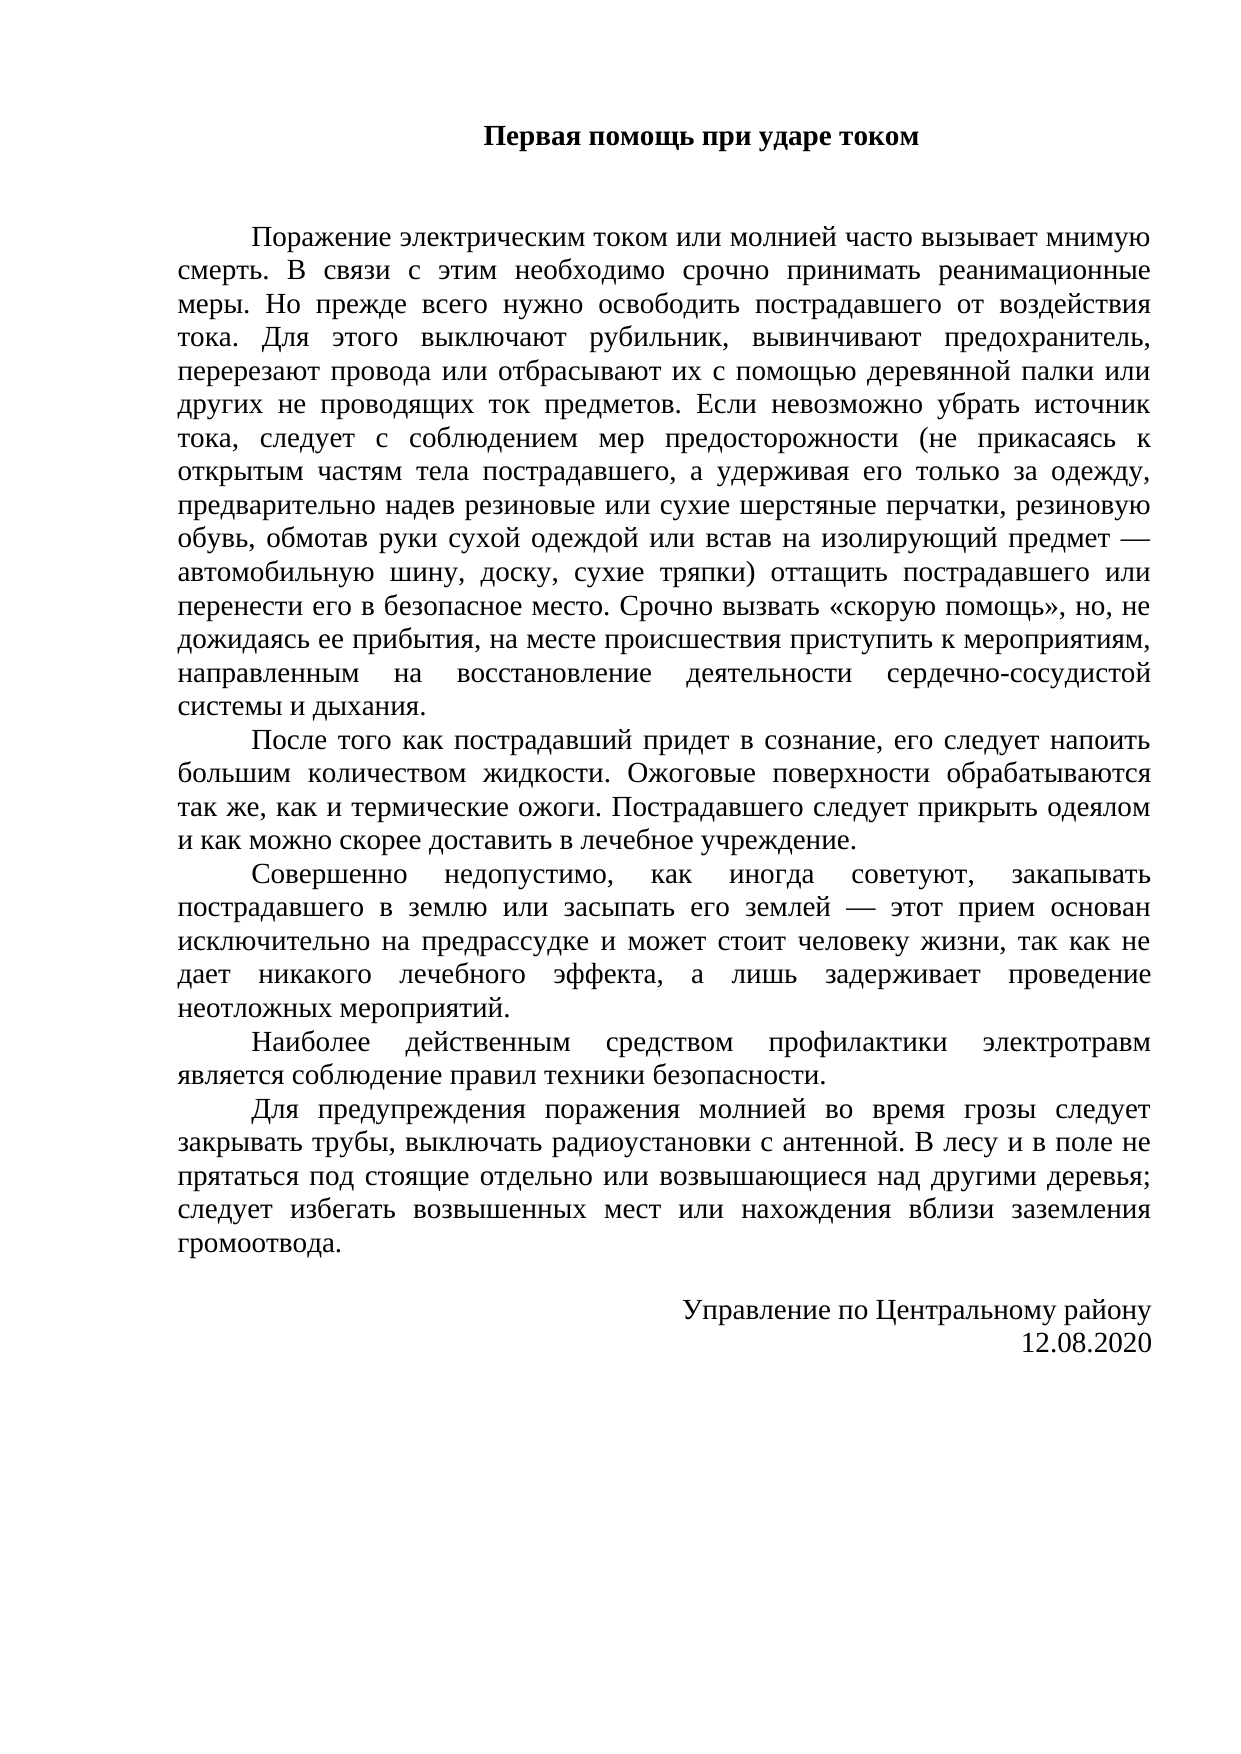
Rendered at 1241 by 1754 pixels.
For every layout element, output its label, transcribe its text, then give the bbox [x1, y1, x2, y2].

text 12.08.2020 [177, 1326, 1152, 1359]
text Первая помощь при ударе током [177, 118, 1152, 152]
text Управление по Центральному району [177, 1292, 1152, 1326]
text Наиболее действенным средством профилактики электротравм является соблюдение правил техники безопасности. [177, 1024, 1152, 1091]
text Для предупреждения поражения молнией во время грозы следует закрывать трубы, выключать радиоустановки с антенной. В лесу и в поле не прятаться под стоящие отдельно или возвышающиеся над другими деревья; следует избегать возвышенных мест или нахождения вблизи заземления громоотвода. [177, 1091, 1152, 1258]
text После того как пострадавший придет в сознание, его следует напоить большим количеством жидкости. Ожоговые поверхности обрабатываются так же, как и термические ожоги. Пострадавшего следует прикрыть одеялом и как можно скорее доставить в лечебное учреждение. [177, 722, 1152, 856]
text Поражение электрическим током или молнией часто вызывает мнимую смерть. В связи с этим необходимо срочно принимать реанимационные меры. Но прежде всего нужно освободить пострадавшего от воздействия тока. Для этого выключают рубильник, вывинчивают предохранитель, перерезают провода или отбрасывают их с помощью деревянной палки или других не проводящих ток предметов. Если невозможно убрать источник тока, следует с соблюдением мер предосторожности (не прикасаясь к открытым частям тела пострадавшего, а удерживая его только за одежду, предварительно надев резиновые или сухие шерстяные перчатки, резиновую обувь, обмотав руки сухой одеждой или встав на изолирующий предмет — автомобильную шину, доску, сухие тряпки) оттащить пострадавшего или перенести его в безопасное место. Срочно вызвать «скорую помощь», но, не дожидаясь ее прибытия, на месте происшествия приступить к мероприятиям, направленным на восстановление деятельности сердечно-сосудистой системы и дыхания. [177, 219, 1152, 722]
text Совершенно недопустимо, как иногда советуют, закапывать пострадавшего в землю или засыпать его землей — этот прием основан исключительно на предрассудке и может стоит человеку жизни, так как не дает никакого лечебного эффекта, а лишь задерживает проведение неотложных мероприятий. [177, 856, 1152, 1024]
